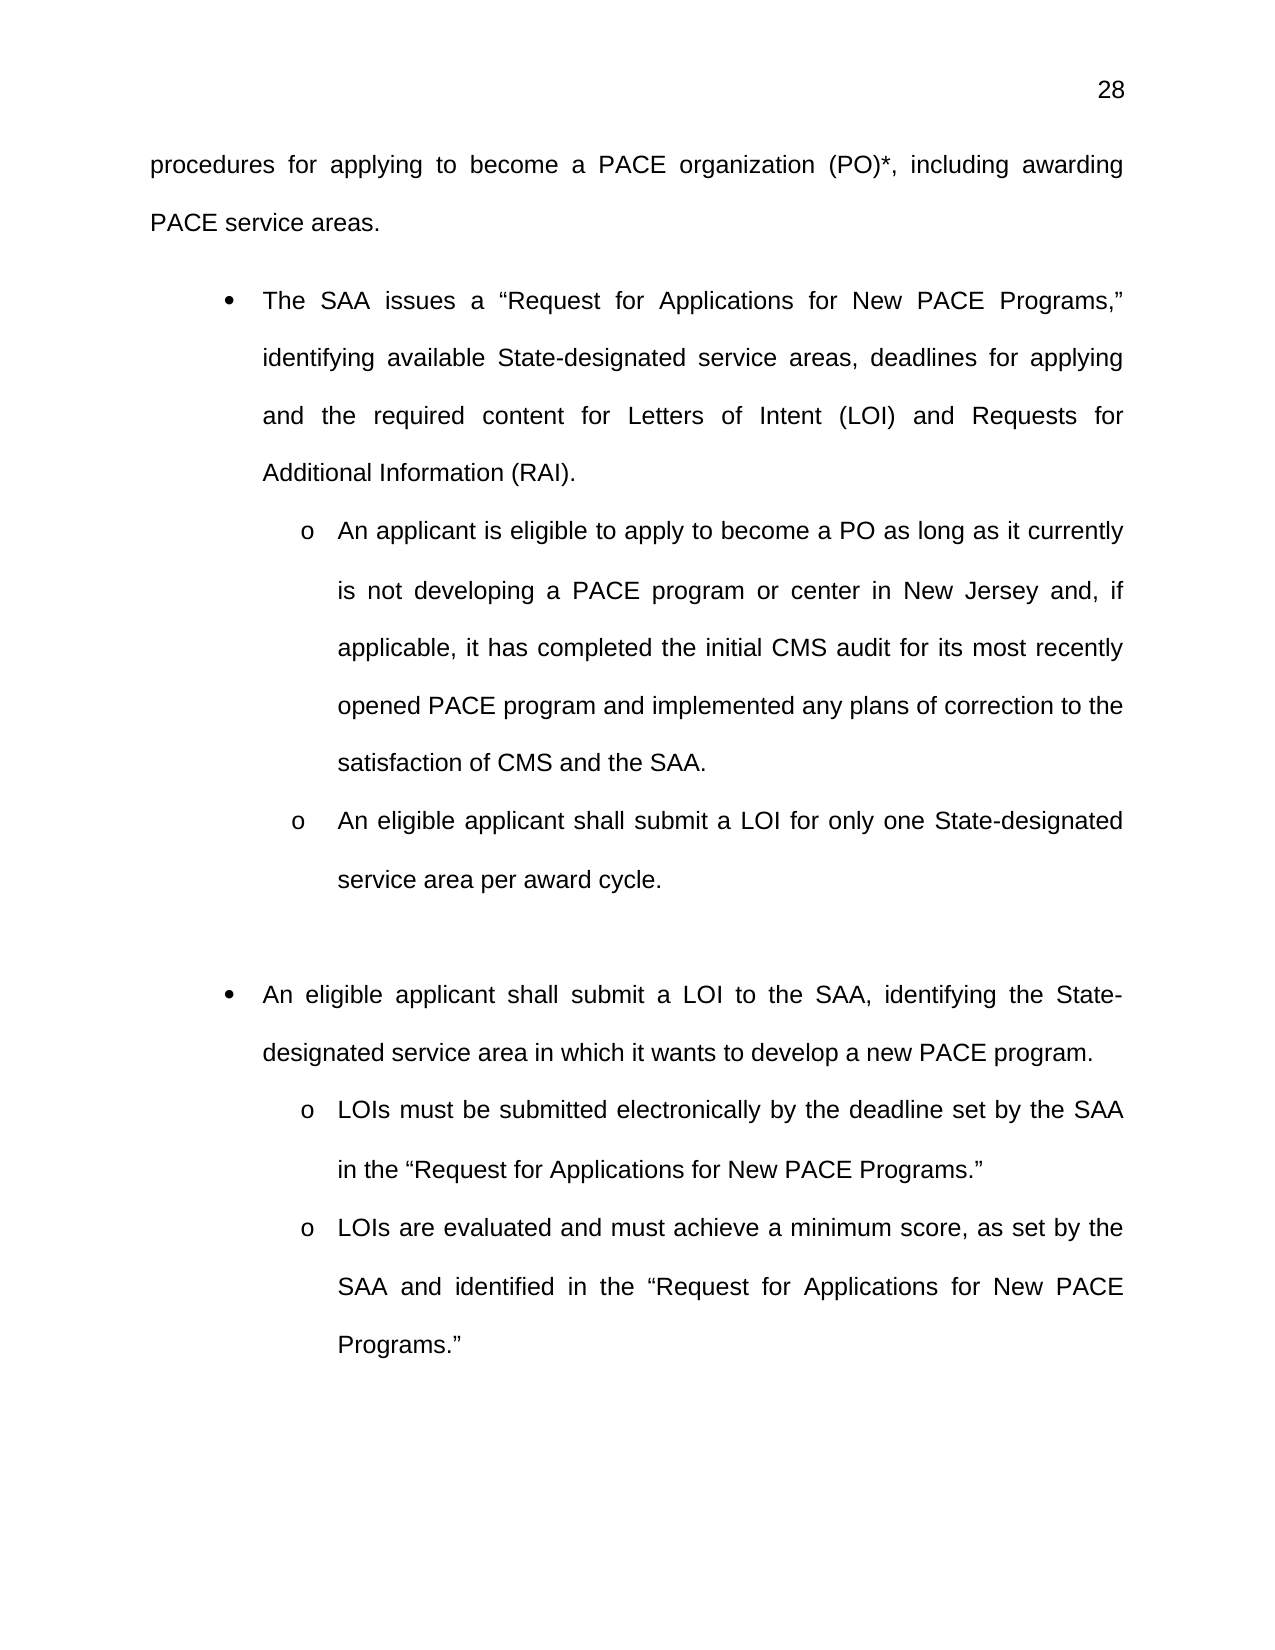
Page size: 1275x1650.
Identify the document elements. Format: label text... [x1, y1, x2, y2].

list LOIs must be submitted electronically by the deadline set by the SAA in the “Request for Applications for New PACE Programs.” [300, 1095, 1125, 1184]
list The SAA issues a “Request for Applications for New PACE Programs,” identifying available State-designated service areas, deadlines for applying and the required content for Letters of Intent (LOI) and Requests for Additional Information (RAI). [225, 286, 1125, 487]
list An applicant is eligible to apply to become a PO as long as it currently is not developing a PACE program or center in New Jersey and, if applicable, it has completed the initial CMS audit for its most recently opened PACE program and implemented any plans of correction to the satisfaction of CMS and the SAA. [300, 516, 1125, 777]
list An eligible applicant shall submit a LOI for only one State-designated service area per award cycle. [291, 806, 1125, 894]
list LOIs are evaluated and must achieve a minimum score, as set by the SAA and identified in the “Request for Applications for New PACE Programs.” [300, 1213, 1125, 1358]
list An eligible applicant shall submit a LOI to the SAA, identifying the State-designated service area in which it wants to develop a new PACE program. [225, 980, 1125, 1067]
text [150, 150, 1125, 236]
